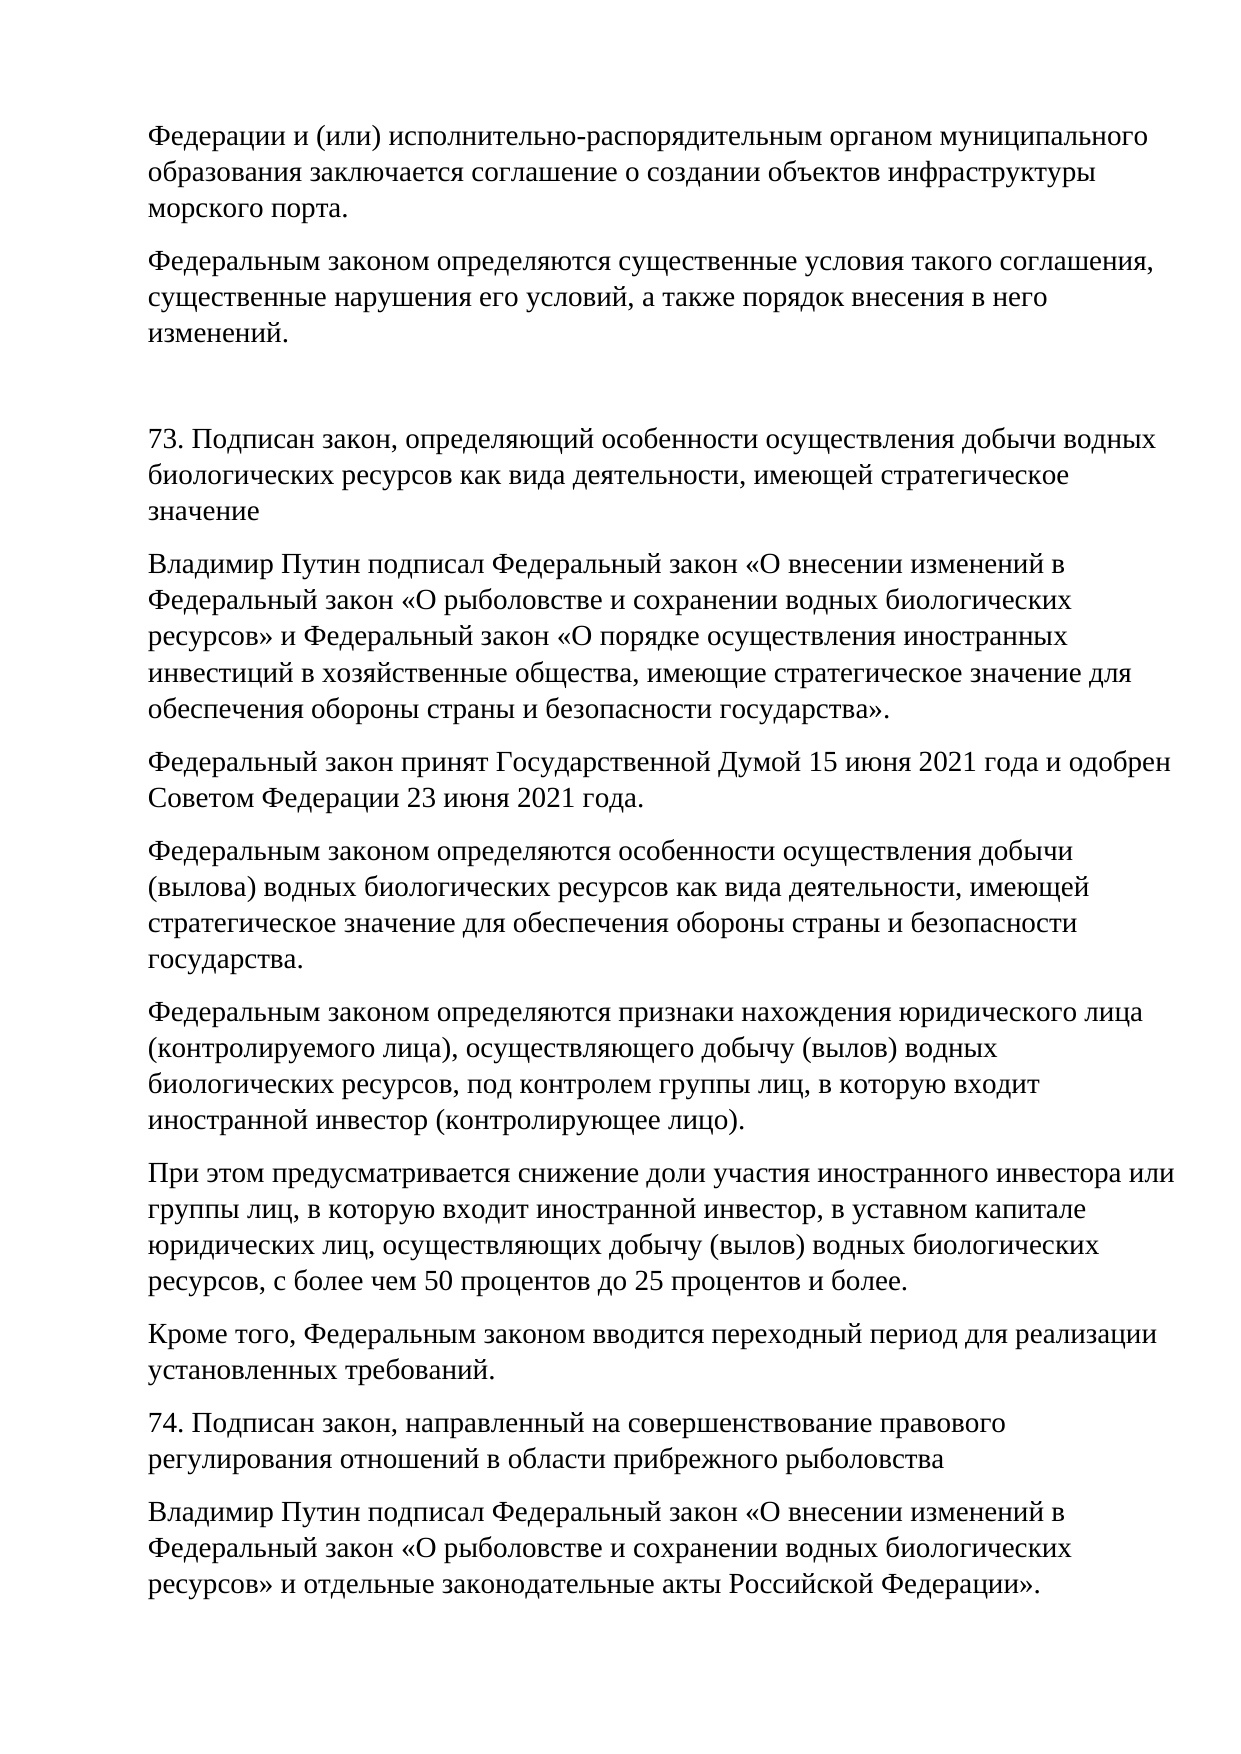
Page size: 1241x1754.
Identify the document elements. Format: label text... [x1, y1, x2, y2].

text Федеральным законом определяются существенные условия такого соглашения, существенные нарушения его условий, а также порядок внесения в него изменений. [148, 243, 1181, 349]
text Владимир Путин подписал Федеральный закон «О внесении изменений в Федеральный закон «О рыболовстве и сохранении водных биологических ресурсов» и отдельные законодательные акты Российской Федерации». [148, 1494, 1181, 1600]
text Федеральным законом определяются особенности осуществления добычи (вылова) водных биологических ресурсов как вида деятельности, имеющей стратегическое значение для обеспечения обороны страны и безопасности государства. [148, 833, 1181, 974]
text Владимир Путин подписал Федеральный закон «О внесении изменений в Федеральный закон «О рыболовстве и сохранении водных биологических ресурсов» и Федеральный закон «О порядке осуществления иностранных инвестиций в хозяйственные общества, имеющие стратегическое значение для обеспечения обороны страны и безопасности государства». [148, 546, 1181, 724]
text Федеральным законом определяются признаки нахождения юридического лица (контролируемого лица), осуществляющего добычу (вылов) водных биологических ресурсов, под контролем группы лиц, в которую входит иностранной инвестор (контролирующее лицо). [148, 994, 1181, 1136]
text При этом предусматривается снижение доли участия иностранного инвестора или группы лиц, в которую входит иностранной инвестор, в уставном капитале юридических лиц, осуществляющих добычу (вылов) водных биологических ресурсов, с более чем 50 процентов до 25 процентов и более. [148, 1155, 1181, 1297]
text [148, 118, 1181, 224]
text Федеральный закон принят Государственной Думой 15 июня 2021 года и одобрен Советом Федерации 23 июня 2021 года. [148, 744, 1181, 813]
text 73. Подписан закон, определяющий особенности осуществления добычи водных биологических ресурсов как вида деятельности, имеющей стратегическое значение [148, 421, 1181, 527]
text Кроме того, Федеральным законом вводится переходный период для реализации установленных требований. [148, 1316, 1181, 1386]
text 74. Подписан закон, направленный на совершенствование правового регулирования отношений в области прибрежного рыболовства [148, 1405, 1181, 1475]
